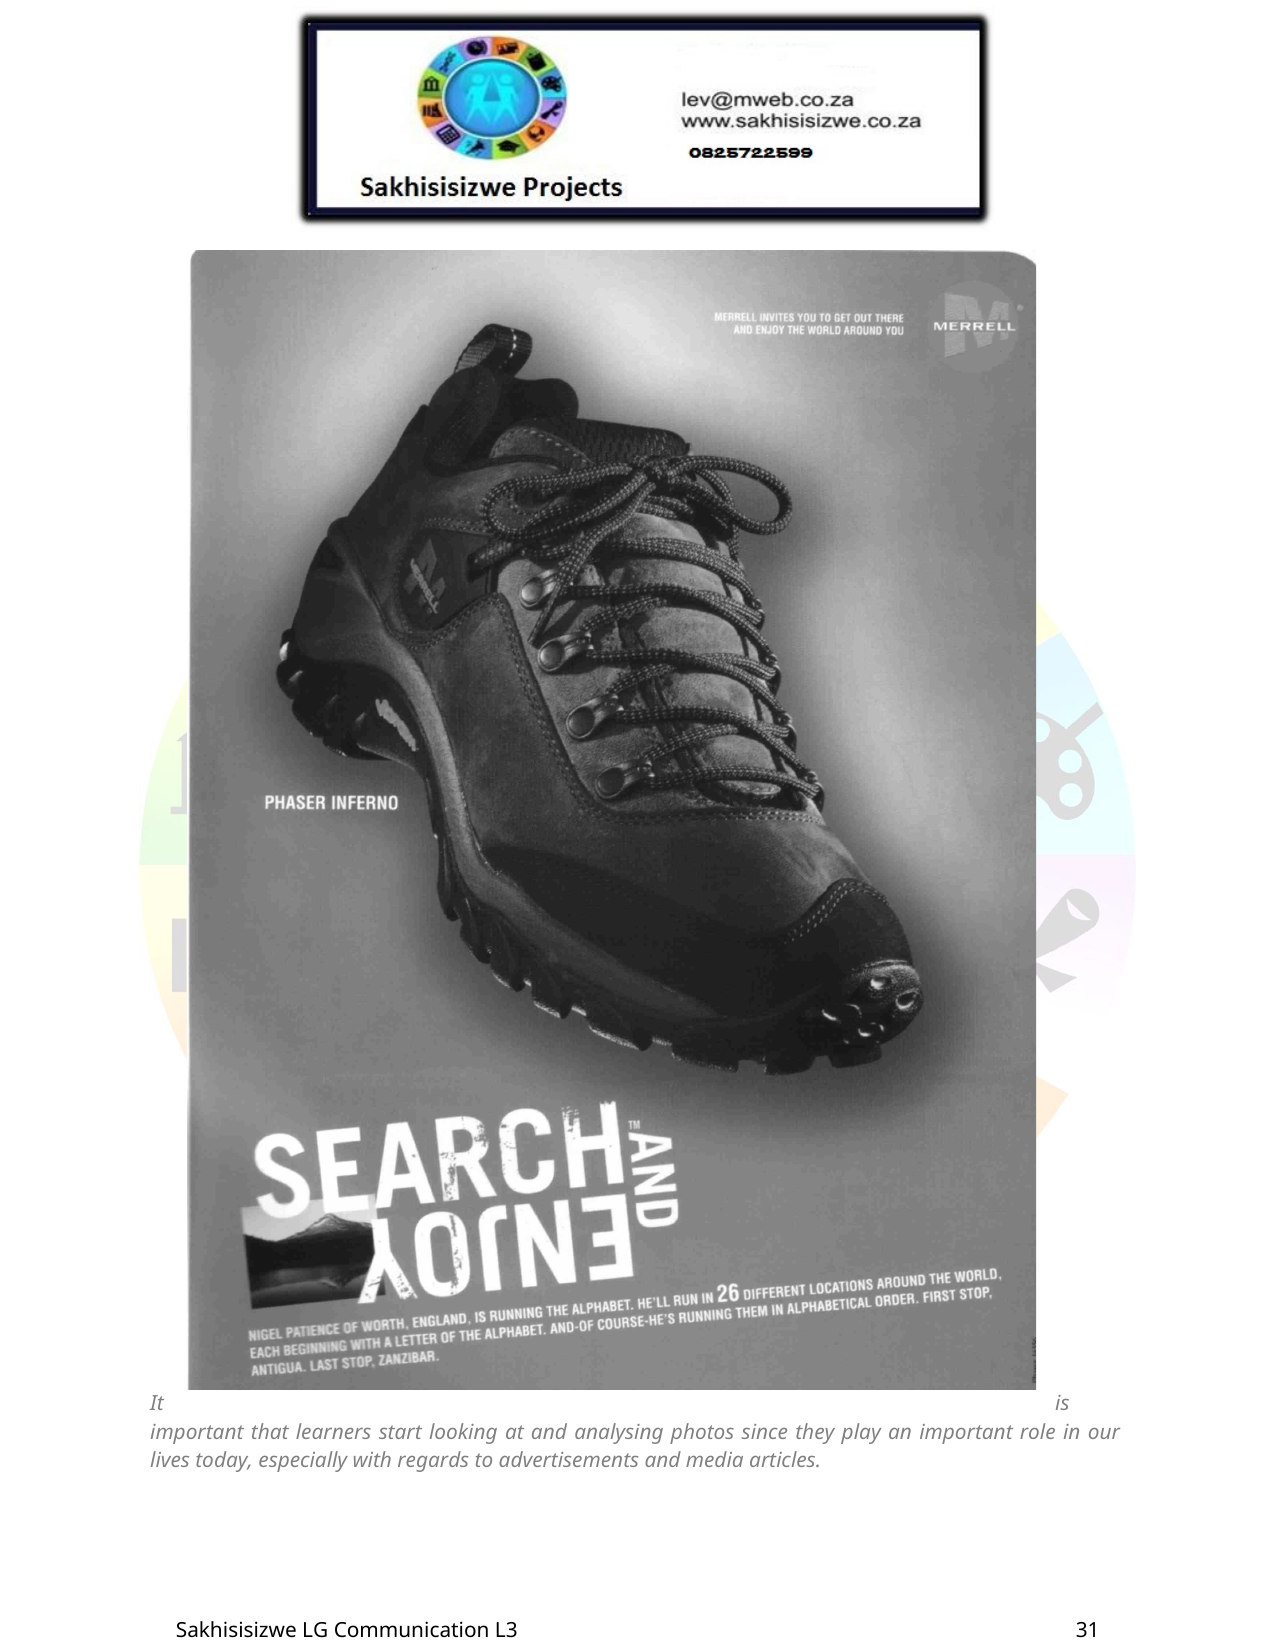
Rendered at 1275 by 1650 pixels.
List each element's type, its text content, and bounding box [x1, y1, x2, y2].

picture [291, 6, 997, 232]
text It is important that learners start looking at and analysing photos since they play an important role in our lives today, especially with regards to advertisements and media articles. [150, 1388, 1125, 1474]
picture [139, 250, 1136, 1388]
